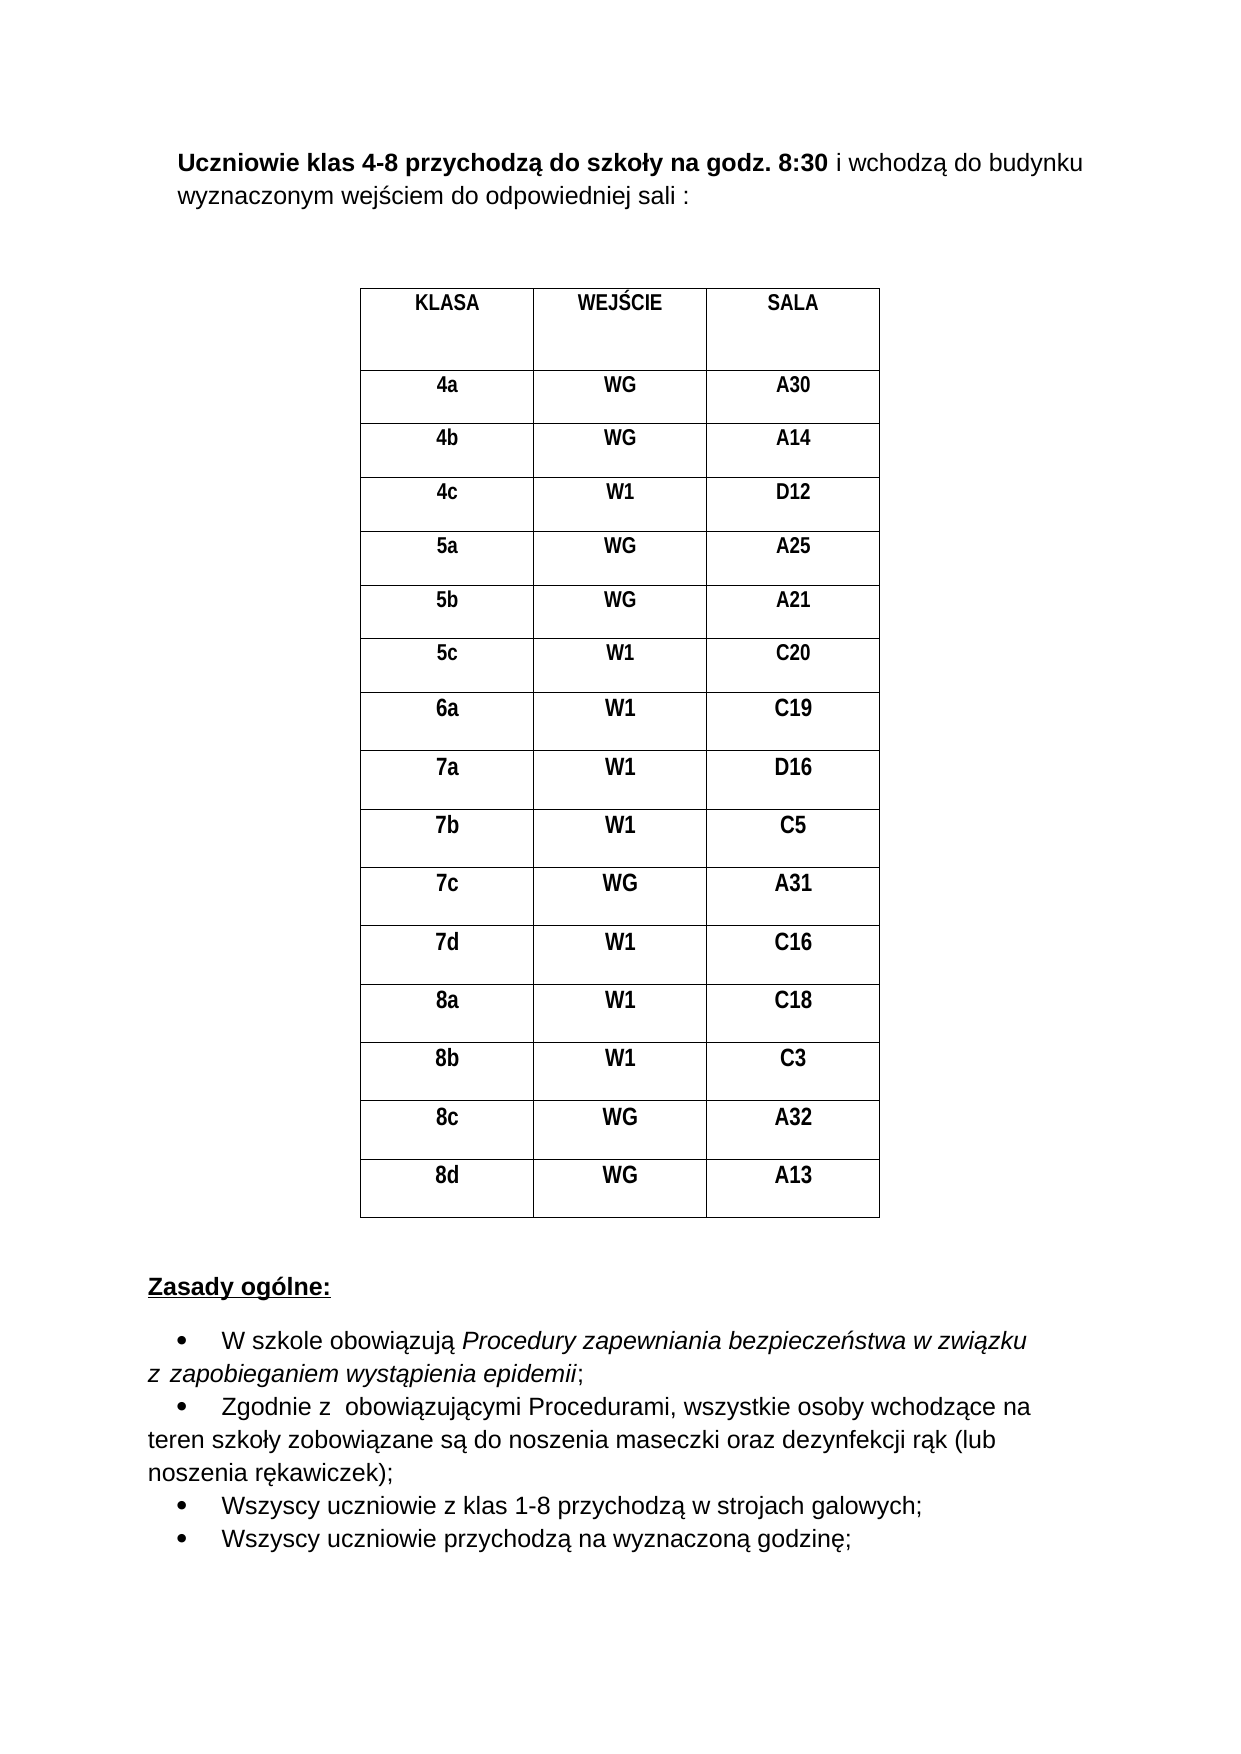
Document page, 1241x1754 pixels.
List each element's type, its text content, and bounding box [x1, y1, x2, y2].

table_cell A25 [707, 532, 879, 584]
table_cell D12 [707, 478, 879, 531]
table_cell W1 [534, 751, 706, 809]
table_cell 5a [361, 532, 533, 584]
table_cell D16 [707, 751, 879, 809]
table_cell C5 [707, 810, 879, 867]
table_cell W1 [534, 810, 706, 867]
table_cell 4b [361, 424, 533, 477]
table_cell A14 [707, 424, 879, 477]
table_cell W1 [534, 639, 706, 692]
table_cell C3 [707, 1043, 879, 1100]
table_cell 7b [361, 810, 533, 867]
table_cell C16 [707, 926, 879, 984]
list Wszyscy uczniowie przychodzą na wyznaczoną godzinę; [148, 1524, 1093, 1553]
table_cell 5c [361, 639, 533, 692]
table_cell WG [534, 532, 706, 584]
table_cell C20 [707, 639, 879, 692]
table_cell W1 [534, 693, 706, 750]
text Zasady ogólne: [148, 1272, 1093, 1301]
table_cell C19 [707, 693, 879, 750]
table_cell 4a [361, 371, 533, 423]
table_header KLASA [361, 289, 533, 369]
table_header WEJŚCIE [534, 289, 706, 369]
table_cell W1 [534, 1043, 706, 1100]
table_cell A21 [707, 586, 879, 638]
table_cell WG [534, 424, 706, 477]
table_cell W1 [534, 985, 706, 1042]
table_cell A13 [707, 1160, 879, 1217]
table_cell W1 [534, 478, 706, 531]
table_cell 7c [361, 868, 533, 925]
table_cell C18 [707, 985, 879, 1042]
table_cell W1 [534, 926, 706, 984]
list Wszyscy uczniowie z klas 1-8 przychodzą w strojach galowych; [148, 1491, 1093, 1520]
table_cell 5b [361, 586, 533, 638]
table_header SALA [707, 289, 879, 369]
table_cell WG [534, 371, 706, 423]
table_cell WG [534, 868, 706, 925]
list W szkole obowiązują Procedury zapewniania bezpieczeństwa w związku z zapobieganiem wystąpienia epidemii; [148, 1326, 1093, 1388]
table_cell 8d [361, 1160, 533, 1217]
table_cell 6a [361, 693, 533, 750]
table_cell 8a [361, 985, 533, 1042]
table_cell 8b [361, 1043, 533, 1100]
table_cell 4c [361, 478, 533, 531]
table_cell 7d [361, 926, 533, 984]
table_cell 7a [361, 751, 533, 809]
table_cell WG [534, 586, 706, 638]
table_cell A32 [707, 1101, 879, 1159]
table_cell A30 [707, 371, 879, 423]
text Uczniowie klas 4-8 przychodzą do szkoły na godz. 8:30 i wchodzą do budynku wyznaczonym wejściem do odpowiedniej sali : [177, 148, 1093, 209]
table_cell A31 [707, 868, 879, 925]
list Zgodnie z obowiązującymi Procedurami, wszystkie osoby wchodzące na teren szkoły zobowiązane są do noszenia maseczki oraz dezynfekcji rąk (lub noszenia rękawiczek); [148, 1392, 1093, 1487]
table_cell WG [534, 1101, 706, 1159]
table_cell 8c [361, 1101, 533, 1159]
table_cell WG [534, 1160, 706, 1217]
